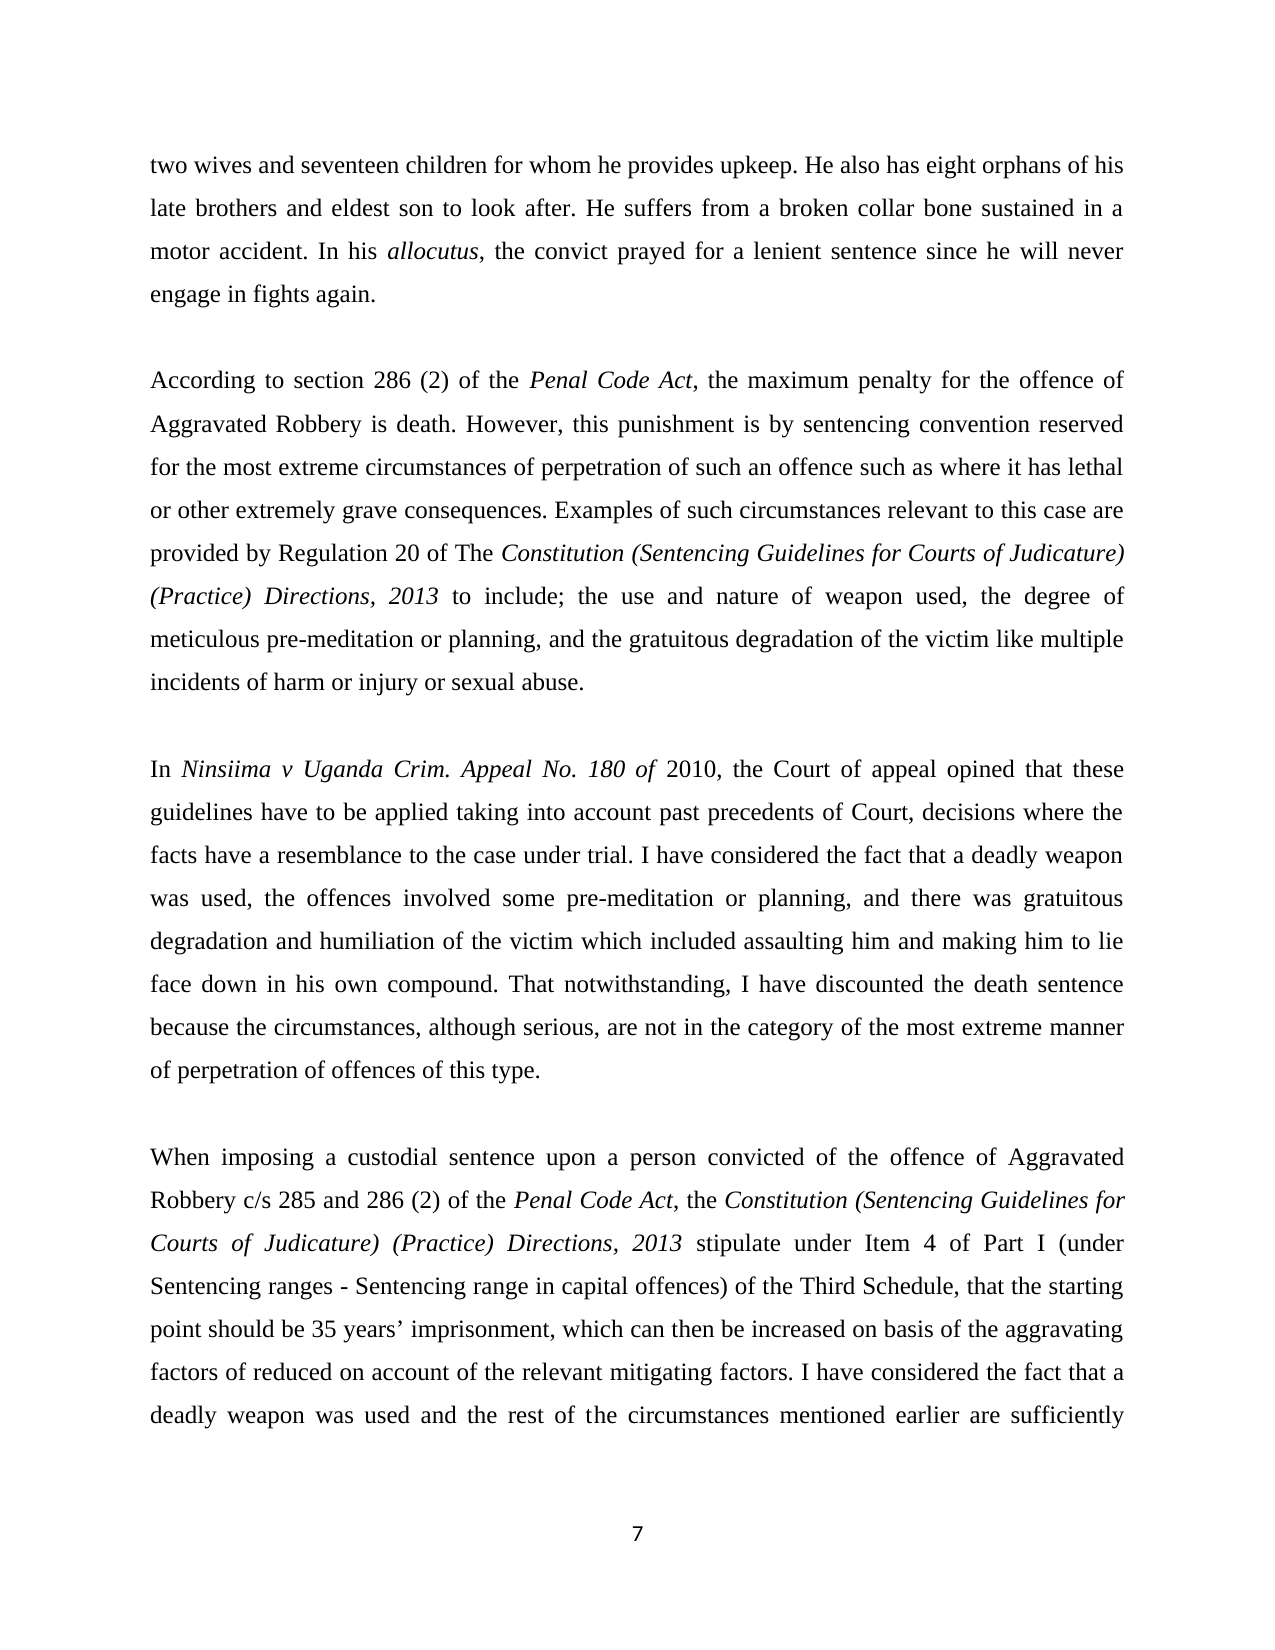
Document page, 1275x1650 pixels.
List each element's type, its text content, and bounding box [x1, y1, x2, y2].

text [150, 150, 1125, 308]
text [150, 1142, 1125, 1429]
text In Ninsiima v Uganda Crim. Appeal No. 180 of 2010, the Court of appeal opined that these guidelines have to be applied taking into account past precedents of Court, decisions where the facts have a resemblance to the case under trial. I have considered the fact that a deadly weapon was used, the offences involved some pre-meditation or planning, and there was gratuitous degradation and humiliation of the victim which included assaulting him and making him to lie face down in his own compound. That notwithstanding, I have discounted the death sentence because the circumstances, although serious, are not in the category of the most extreme manner of perpetration of offences of this type. [150, 754, 1125, 1084]
text According to section 286 (2) of the Penal Code Act, the maximum penalty for the offence of Aggravated Robbery is death. However, this punishment is by sentencing convention reserved for the most extreme circumstances of perpetration of such an offence such as where it has lethal or other extremely grave consequences. Examples of such circumstances relevant to this case are provided by Regulation 20 of The Constitution (Sentencing Guidelines for Courts of Judicature) (Practice) Directions, 2013 to include; the use and nature of weapon used, the degree of meticulous pre-meditation or planning, and the gratuitous degradation of the victim like multiple incidents of harm or injury or sexual abuse. [150, 366, 1125, 696]
